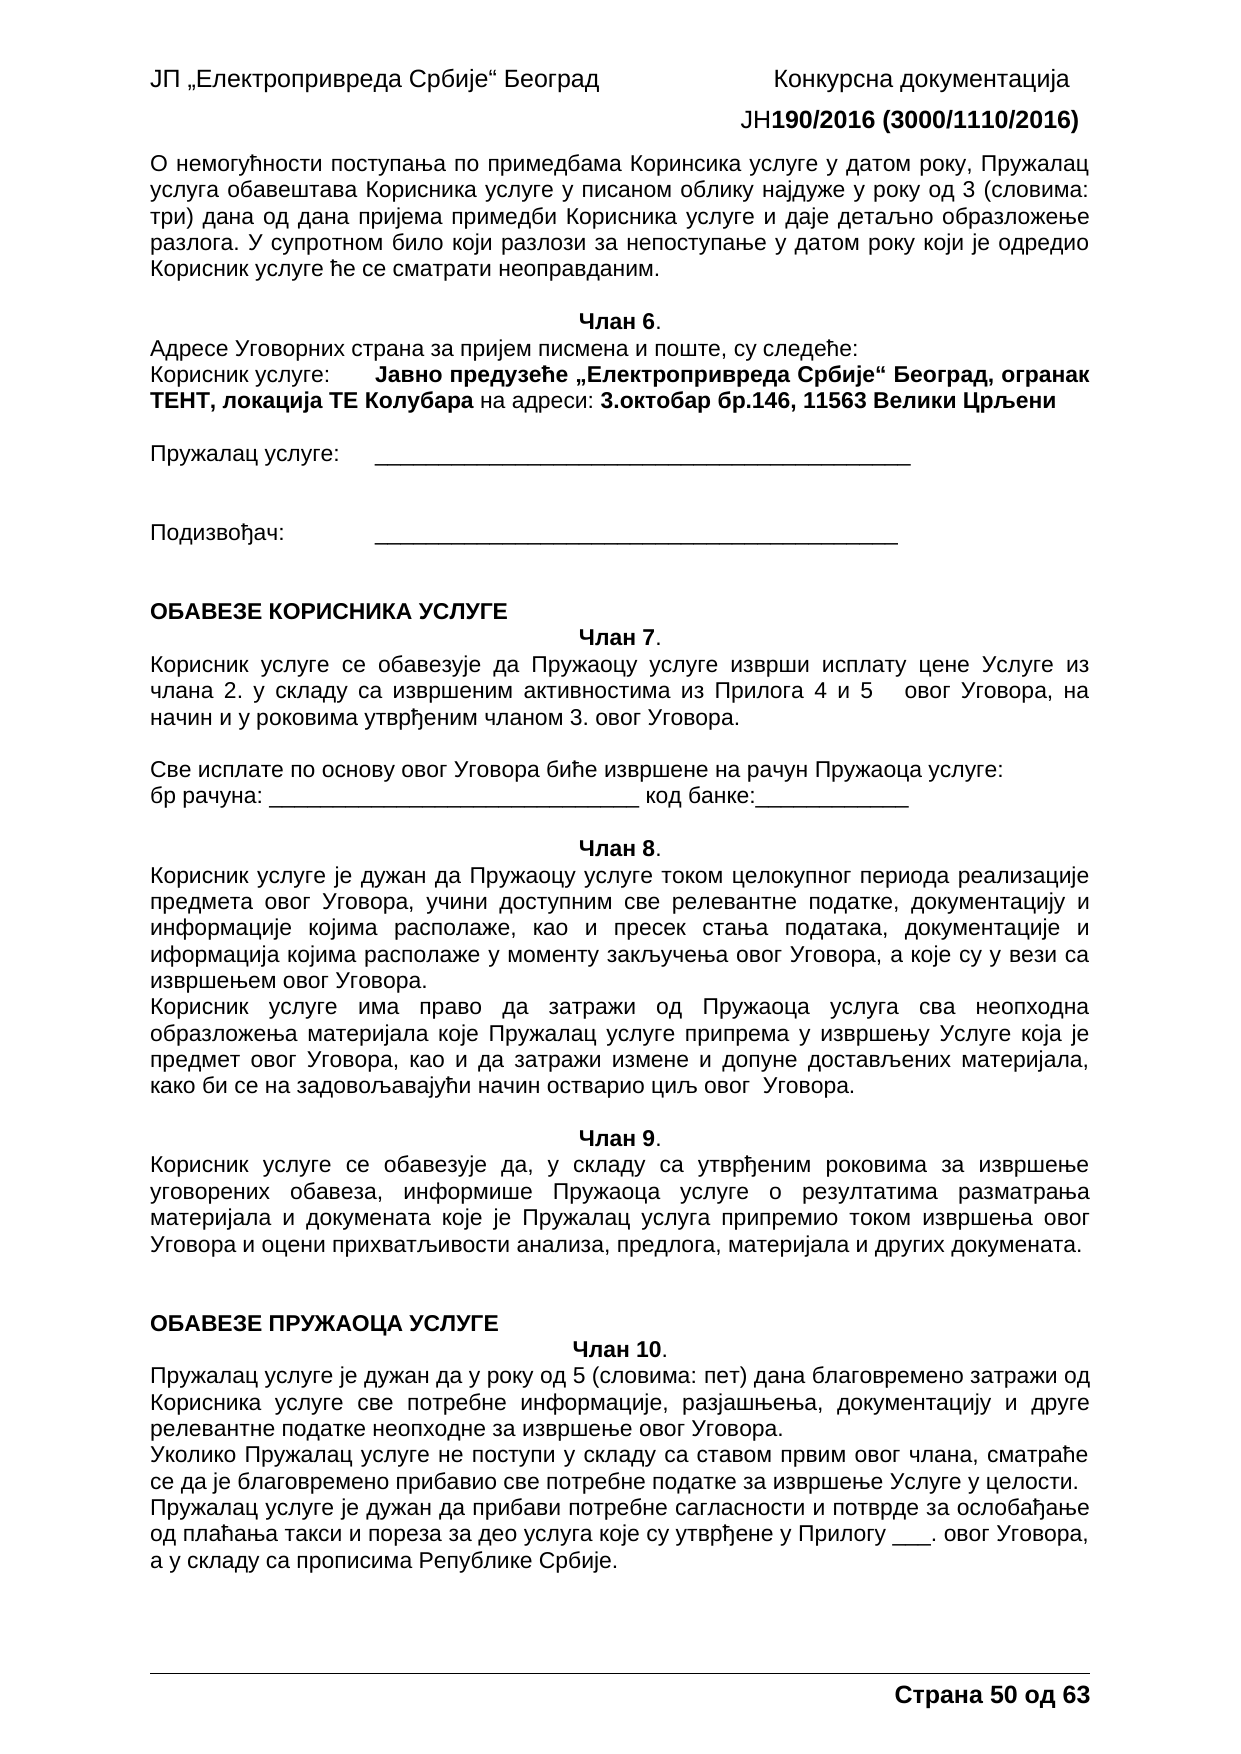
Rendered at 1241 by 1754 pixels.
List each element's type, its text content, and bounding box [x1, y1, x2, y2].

text Корисник услуге је дужан да Пружаоцу услуге током целокупног периода реализације предмета овог Уговора, учини доступним све релевантне податке, документацију и информације којима располаже, као и пресек стања података, документације и иформација којима располаже у моменту закључења овог Уговора, а које су у вези са извршењем овог Уговора. [150, 862, 1090, 993]
text Пружалац услуге је дужан да у року од 5 (словима: пет) дана благовремено затражи од Корисника услуге све потребне информације, разјашњења, документацију и друге релевантне податке неопходне за извршење овог Уговора. [150, 1362, 1090, 1441]
text ОБАВЕЗЕ КОРИСНИКА УСЛУГЕ [150, 598, 1090, 624]
text ОБАВЕЗЕ ПРУЖАОЦА УСЛУГЕ [150, 1309, 1090, 1336]
text Пружалац услуге је дужан да прибави потребне сагласности и потврде за ослобађање од плаћања такси и пореза за део услуга које су утврђене у Прилогу ___. овог Уговора, а у складу са прописима Републике Србије. [150, 1494, 1090, 1573]
text Подизвођач: _________________________________________ [150, 519, 1090, 545]
text Члан 6. [150, 308, 1090, 334]
text Корисник услуге: Јавно предузеће „Електропривреда Србије“ Београд, огранак ТЕНТ, локација ТЕ Колубара на адреси: 3.октобар бр.146, 11563 Велики Црљени [150, 361, 1090, 413]
text бр рачуна: _____________________________ код банке:____________ [150, 782, 1090, 809]
text Члан 10. [150, 1336, 1090, 1362]
text Пружалац услуге: __________________________________________ [150, 440, 1090, 466]
text Адресе Уговорних страна за пријем писмена и поште, су следеће: [150, 334, 1090, 361]
text Члан 9. [150, 1125, 1090, 1151]
text Корисник услуге се обавезује да, у складу са утврђеним роковима за извршење уговорених обавеза, информише Пружаоца услуге о резултатима разматрања материјала и докумената које је Пружалац услуга припремио током извршења овог Уговора и оцени прихватљивости анализа, предлога, материјала и других докумената. [150, 1151, 1090, 1257]
text Уколико Пружалац услуге не поступи у складу са ставом првим овог члана, сматраће се да је благовремено прибавио све потребне податке за извршење Услуге у целости. [150, 1441, 1090, 1494]
text Корисник услуге има право да затражи од Пружаоца услуга сва неопходна образложења материјала које Пружалац услуге припрема у извршењу Услуге која је предмет овог Уговора, као и да затражи измене и допуне достављених материјала, како би се на задовољавајући начин остварио циљ овог Уговора. [150, 993, 1090, 1099]
text Члан 7. [150, 624, 1090, 651]
text О немогућности поступања по примедбама Коринсика услуге у датом року, Пружалац услуга обавештава Корисника услуге у писаном облику најдуже у року од 3 (словима: три) дана од дана пријема примедби Корисника услуге и даје детаљно образложење разлога. У супротном било који разлози за непоступање у датом року који је одредио Корисник услуге ће се сматрати неоправданим. [150, 150, 1090, 282]
text Све исплате по основу овог Уговора биће извршене на рачун Пружаоца услуге: [150, 756, 1090, 782]
text Члан 8. [150, 835, 1090, 862]
text Корисник услуге се обавезује да Пружаоцу услуге изврши исплату цене Услуге из члана 2. у складу са извршеним активностима из Прилога 4 и 5 овог Уговора, на начин и у роковима утврђеним чланом 3. овог Уговора. [150, 651, 1090, 730]
